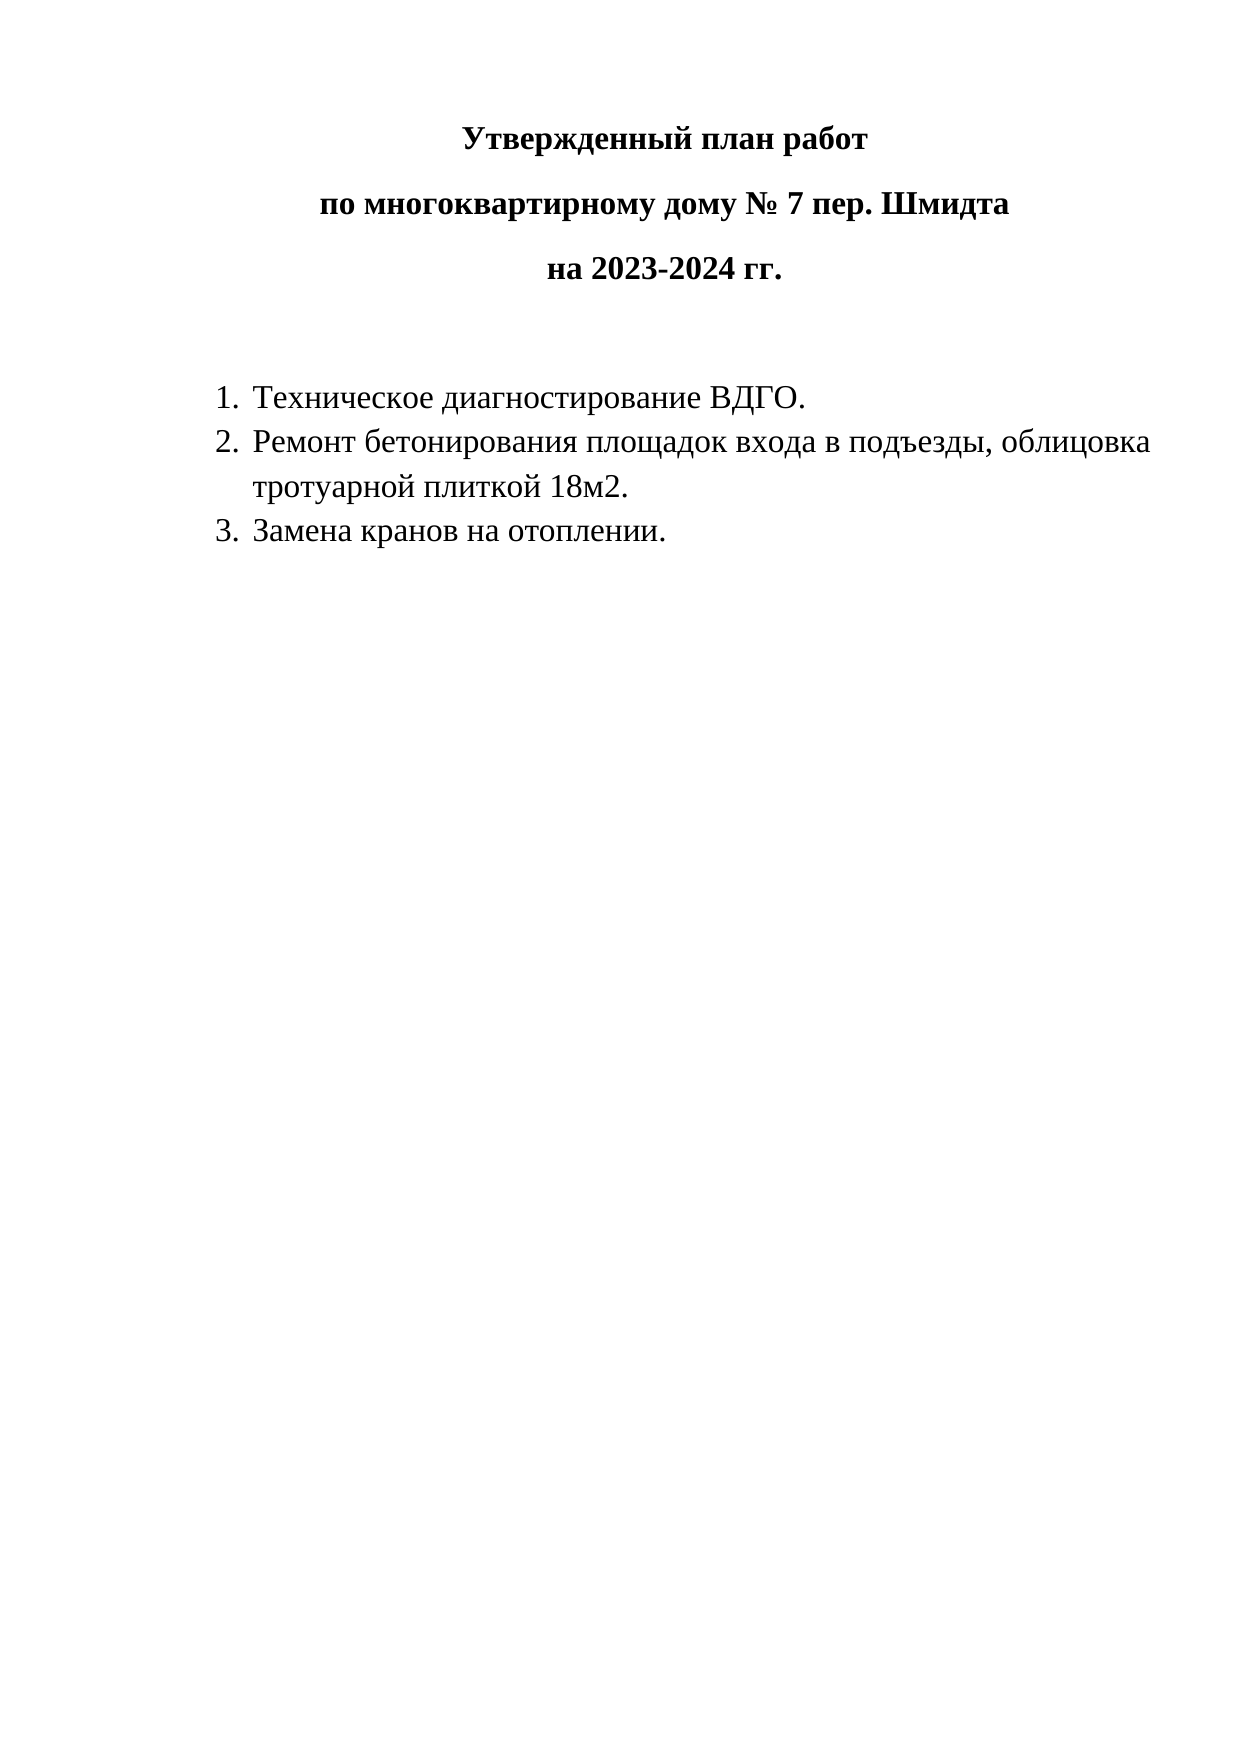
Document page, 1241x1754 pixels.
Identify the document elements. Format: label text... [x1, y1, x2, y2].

list Замена кранов на отоплении. [215, 510, 1152, 548]
list Техническое диагностирование ВДГО. [215, 378, 1152, 416]
text на 2023-2024 гг. [177, 248, 1152, 286]
list Ремонт бетонирования площадок входа в подъезды, облицовка тротуарной плиткой 18м2. [215, 422, 1152, 504]
text Утвержденный план работ [177, 118, 1152, 156]
text по многоквартирному дому № 7 пер. Шмидта [177, 183, 1152, 221]
